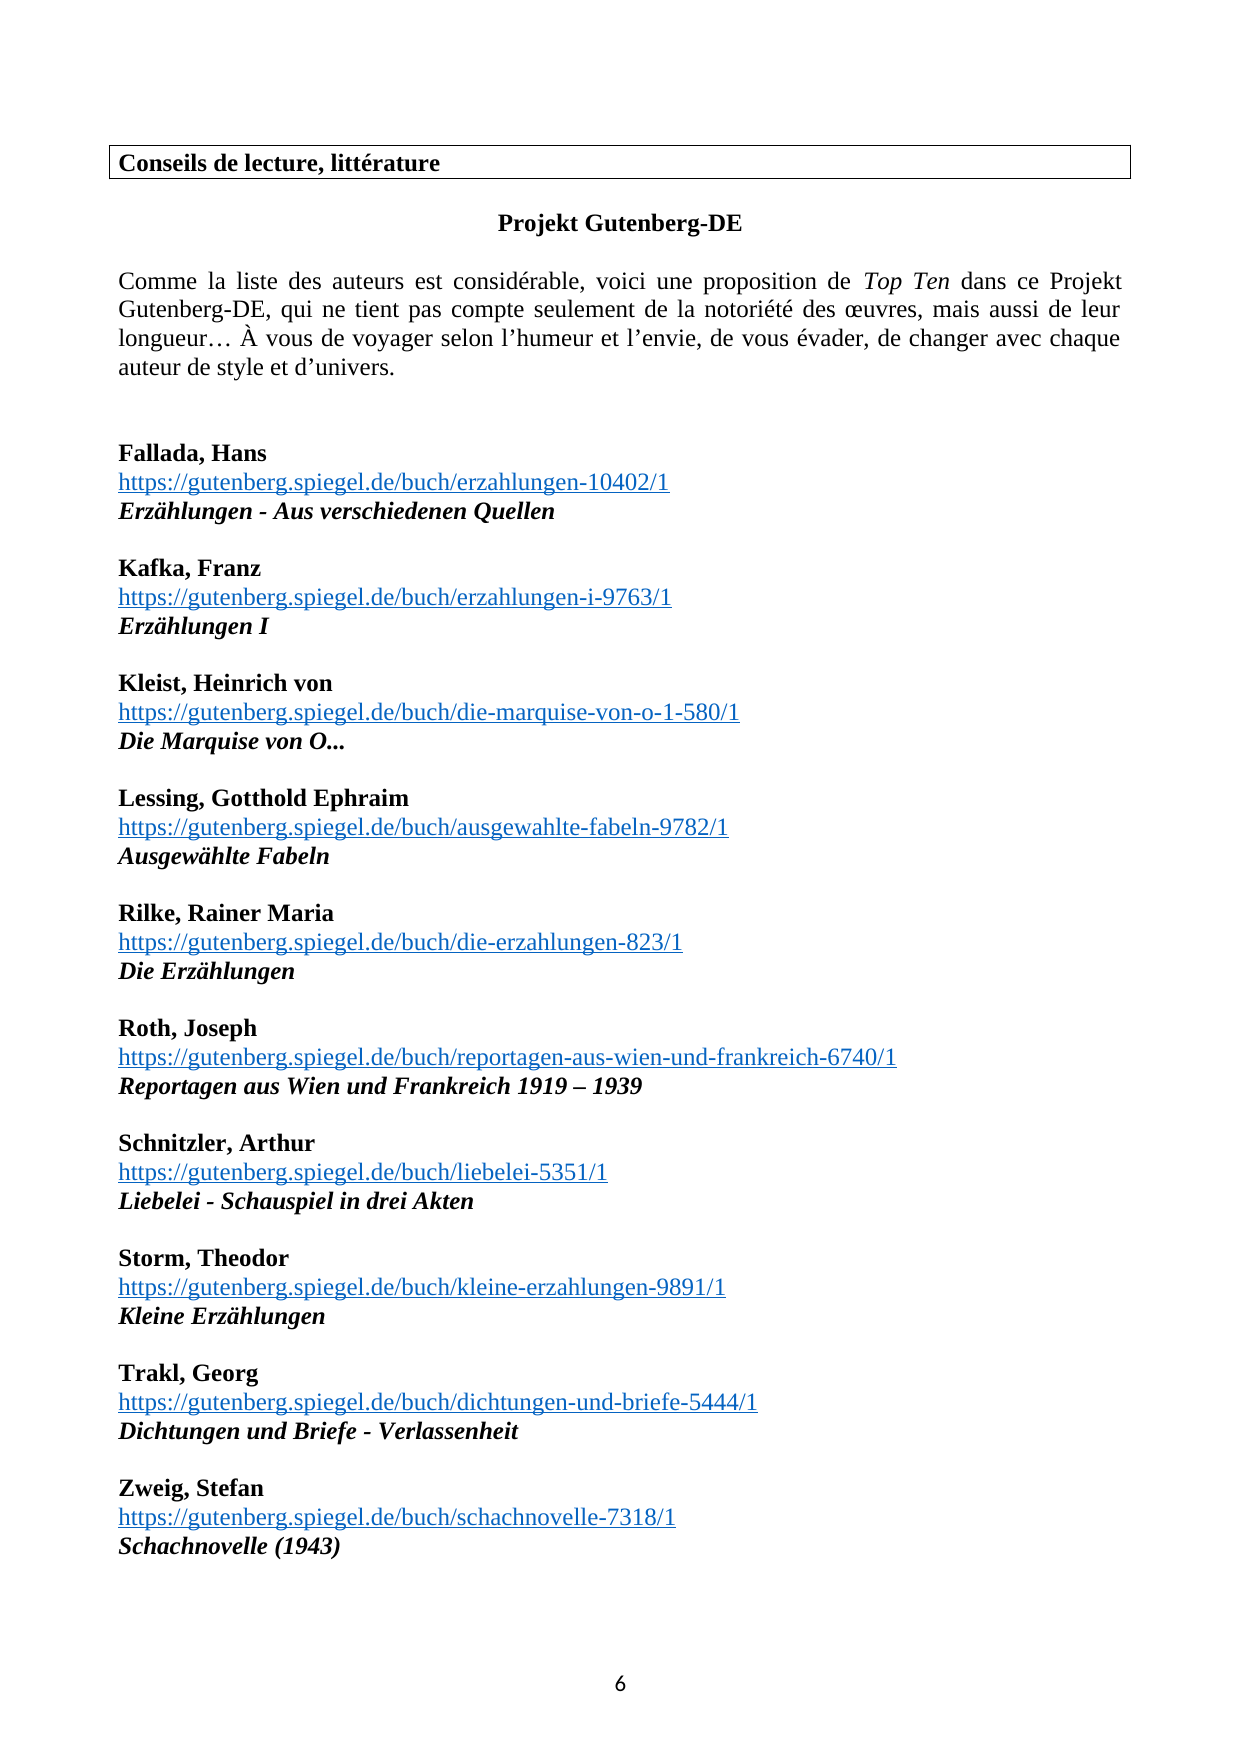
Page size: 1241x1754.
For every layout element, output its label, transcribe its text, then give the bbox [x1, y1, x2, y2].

text Roth, Joseph [118, 1013, 1122, 1042]
text Rilke, Rainer Maria [118, 898, 1122, 927]
text Comme la liste des auteurs est considérable, voici une proposition de Top Ten dans ce Projekt Gutenberg-DE, qui ne tient pas compte seulement de la notoriété des œuvres, mais aussi de leur longueur… À vous de voyager selon l’humeur et l’envie, de vous évader, de changer avec chaque auteur de style et d’univers. [118, 266, 1122, 381]
text Dichtungen und Briefe - Verlassenheit [118, 1416, 1122, 1444]
text https://gutenberg.spiegel.de/buch/reportagen-aus-wien-und-frankreich-6740/1 [118, 1042, 1122, 1071]
text Kleine Erzählungen [118, 1301, 1122, 1329]
text Reportagen aus Wien und Frankreich 1919 – 1939 [118, 1071, 1122, 1099]
text https://gutenberg.spiegel.de/buch/die-marquise-von-o-1-580/1 [118, 697, 1122, 726]
text Trakl, Georg [118, 1358, 1122, 1387]
text Die Marquise von O... [118, 726, 1122, 754]
text https://gutenberg.spiegel.de/buch/erzahlungen-i-9763/1 [118, 582, 1122, 611]
text https://gutenberg.spiegel.de/buch/liebelei-5351/1 [118, 1157, 1122, 1186]
text Projekt Gutenberg-DE [118, 208, 1122, 237]
text https://gutenberg.spiegel.de/buch/erzahlungen-10402/1 [118, 467, 1122, 496]
text https://gutenberg.spiegel.de/buch/die-erzahlungen-823/1 [118, 927, 1122, 956]
text Liebelei - Schauspiel in drei Akten [118, 1186, 1122, 1214]
text Storm, Theodor [118, 1243, 1122, 1272]
text https://gutenberg.spiegel.de/buch/kleine-erzahlungen-9891/1 [118, 1272, 1122, 1301]
text Schnitzler, Arthur [118, 1128, 1122, 1157]
text Die Erzählungen [118, 956, 1122, 984]
text Kleist, Heinrich von [118, 668, 1122, 697]
text https://gutenberg.spiegel.de/buch/dichtungen-und-briefe-5444/1 [118, 1387, 1122, 1416]
text Kafka, Franz [118, 553, 1122, 582]
text Fallada, Hans [118, 438, 1122, 467]
text Conseils de lecture, littérature [110, 146, 1130, 178]
text https://gutenberg.spiegel.de/buch/schachnovelle-7318/1 [118, 1502, 1122, 1531]
text Erzählungen - Aus verschiedenen Quellen [118, 496, 1122, 524]
text Ausgewählte Fabeln [118, 841, 1122, 869]
text Lessing, Gotthold Ephraim [118, 783, 1122, 812]
text Schachnovelle (1943) [118, 1531, 1122, 1559]
text Erzählungen I [118, 611, 1122, 639]
text https://gutenberg.spiegel.de/buch/ausgewahlte-fabeln-9782/1 [118, 812, 1122, 841]
text Zweig, Stefan [118, 1473, 1122, 1502]
